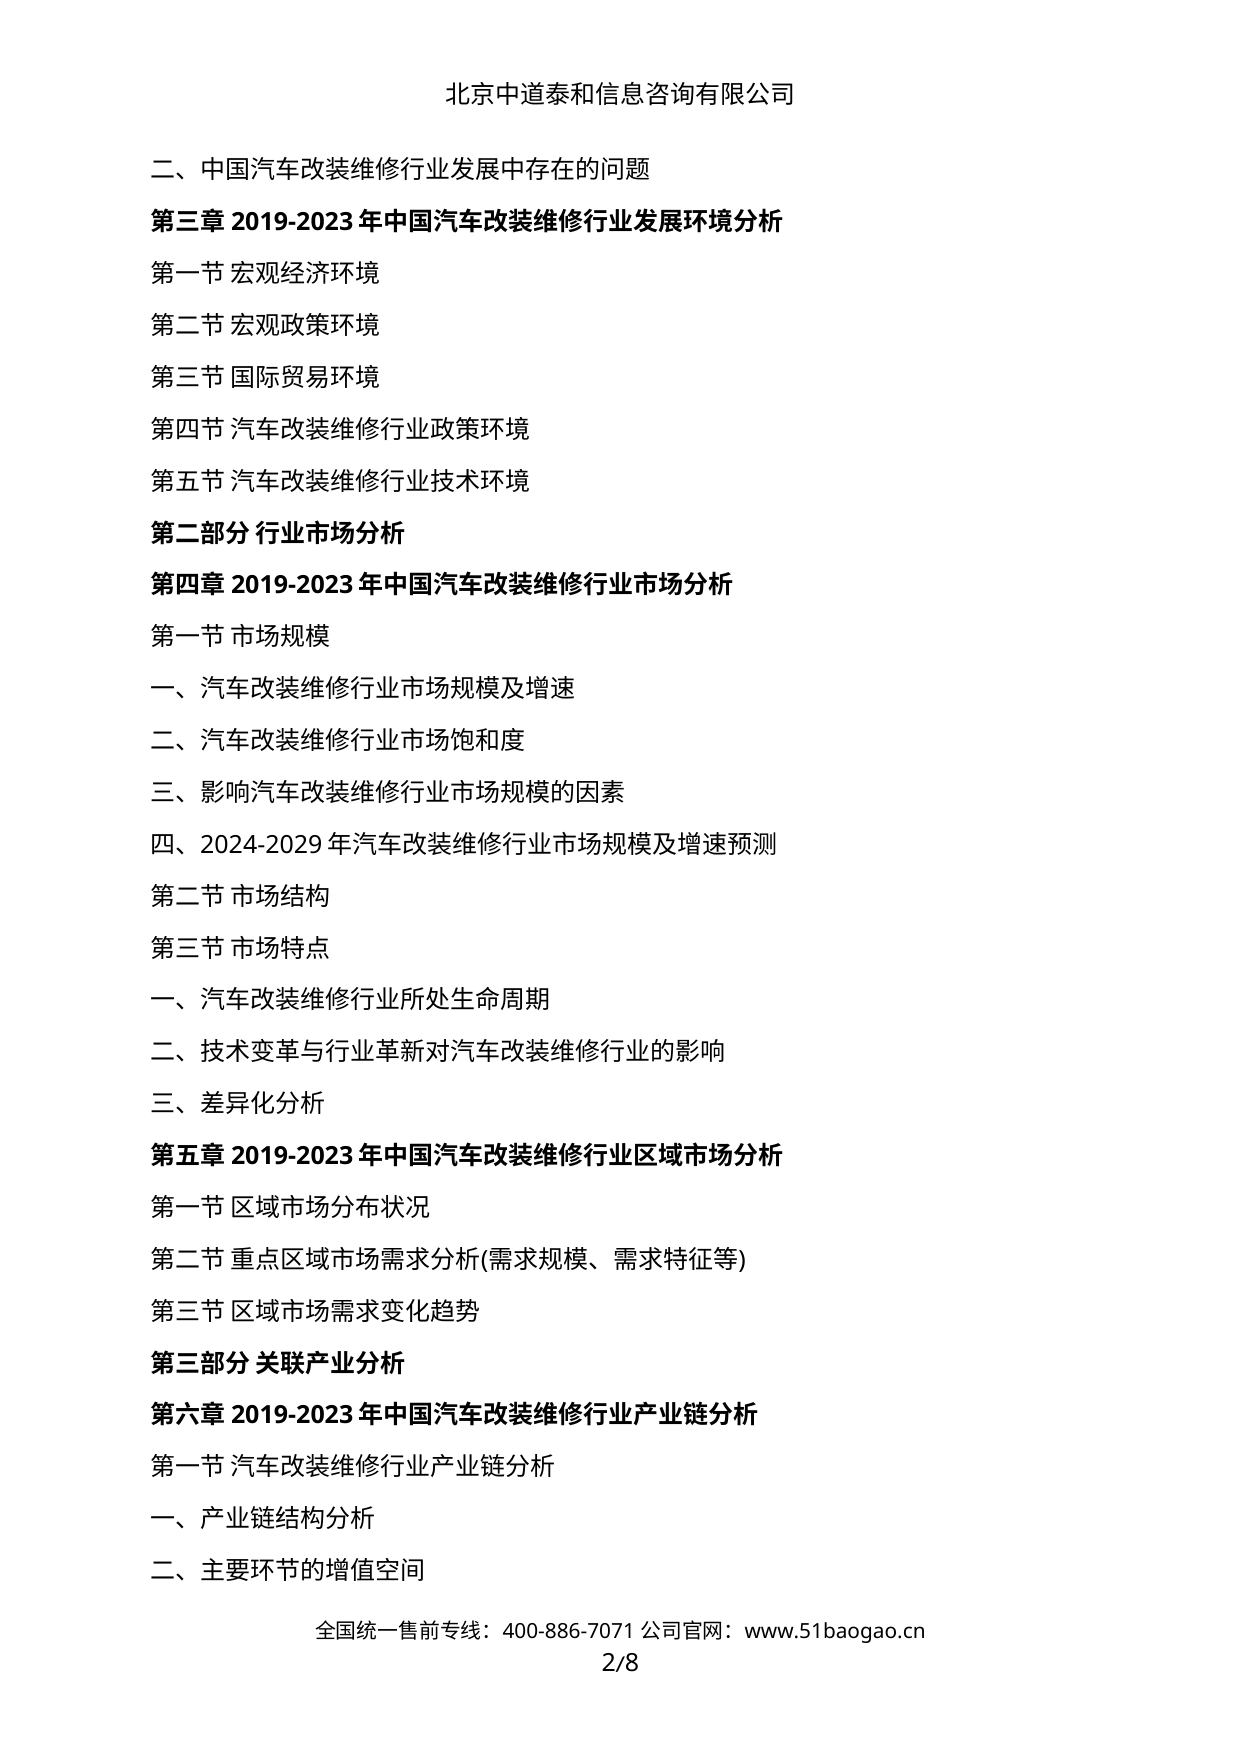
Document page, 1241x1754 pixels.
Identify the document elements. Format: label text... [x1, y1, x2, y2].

text 二、中国汽车改装维修行业发展中存在的问题 [150, 150, 1090, 186]
text 二、汽车改装维修行业市场饱和度 [150, 721, 1090, 757]
text 四、2024-2029年汽车改装维修行业市场规模及增速预测 [150, 824, 1090, 861]
text 第五节 汽车改装维修行业技术环境 [150, 461, 1090, 497]
text 一、产业链结构分析 [150, 1499, 1090, 1535]
text 第一节 汽车改装维修行业产业链分析 [150, 1447, 1090, 1483]
text 三、影响汽车改装维修行业市场规模的因素 [150, 772, 1090, 809]
text 二、技术变革与行业革新对汽车改装维修行业的影响 [150, 1032, 1090, 1068]
text 第三部分 关联产业分析 [150, 1343, 1090, 1379]
text 第三节 市场特点 [150, 928, 1090, 964]
text 第四章 2019-2023年中国汽车改装维修行业市场分析 [150, 565, 1090, 601]
text 第四节 汽车改装维修行业政策环境 [150, 409, 1090, 446]
text 第五章 2019-2023年中国汽车改装维修行业区域市场分析 [150, 1136, 1090, 1172]
text 第一节 宏观经济环境 [150, 254, 1090, 290]
text 第六章 2019-2023年中国汽车改装维修行业产业链分析 [150, 1395, 1090, 1431]
text 三、差异化分析 [150, 1084, 1090, 1120]
text 第三节 国际贸易环境 [150, 357, 1090, 394]
text 第一节 区域市场分布状况 [150, 1187, 1090, 1224]
text 第三节 区域市场需求变化趋势 [150, 1291, 1090, 1327]
text 一、汽车改装维修行业市场规模及增速 [150, 669, 1090, 705]
text 二、主要环节的增值空间 [150, 1551, 1090, 1587]
text 第二部分 行业市场分析 [150, 513, 1090, 549]
text 第二节 重点区域市场需求分析(需求规模、需求特征等) [150, 1239, 1090, 1276]
text 第二节 宏观政策环境 [150, 306, 1090, 342]
text 第一节 市场规模 [150, 617, 1090, 653]
text 一、汽车改装维修行业所处生命周期 [150, 980, 1090, 1016]
text 第三章 2019-2023年中国汽车改装维修行业发展环境分析 [150, 202, 1090, 238]
text 第二节 市场结构 [150, 876, 1090, 912]
